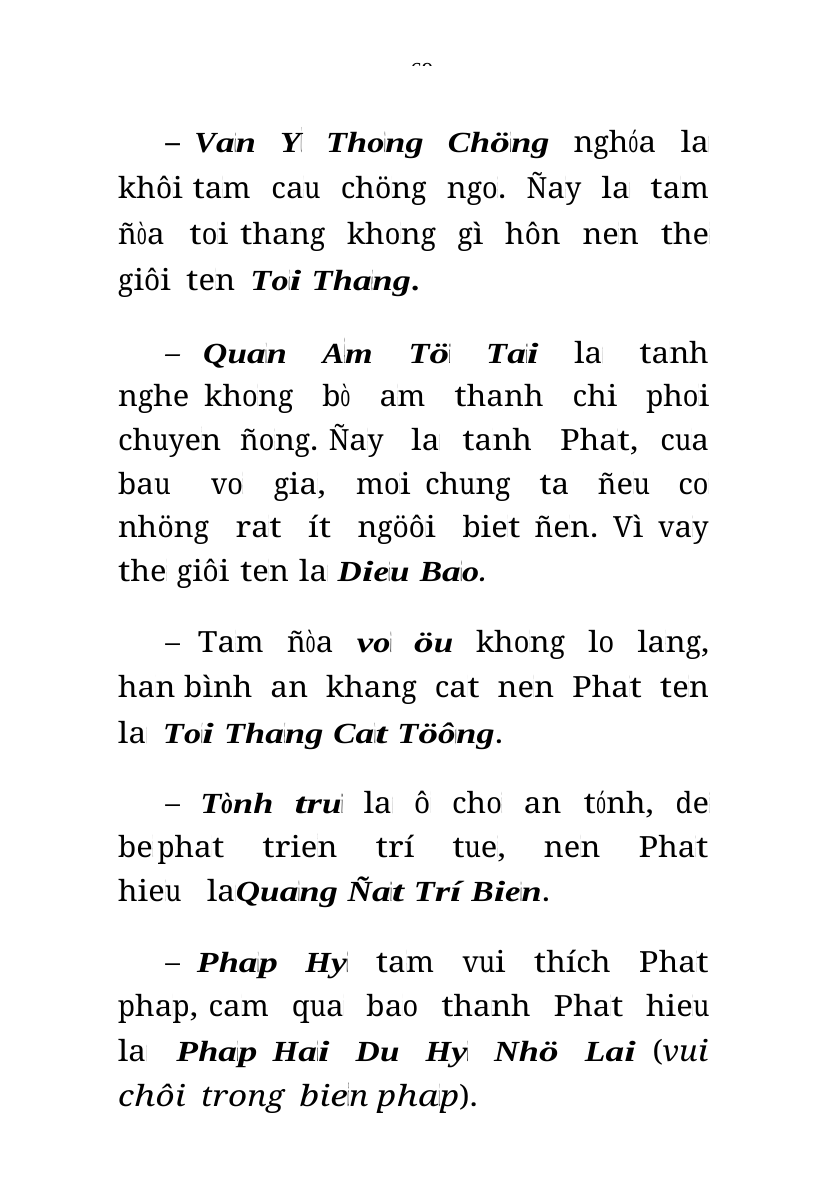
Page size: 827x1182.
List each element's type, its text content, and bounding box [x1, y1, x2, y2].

list Phaùp Hyû taâm vui thích Phaät phaùp, caûm quaû baùo thaønh Phaät hieäu laø Phaùp Haûi Du Hyù Nhö Lai (vui chôi trong bieån phaùp). [118, 941, 709, 1115]
list Vaän YÙ Thoâng Chöùng nghóa laø khôûi taâm caàu chöùng ngoä. Ñaây laø taâm ñòa toái thaéng khoâng gì hôn neân theá giôùi teân Toái Thaéng. [118, 122, 709, 299]
list Taâm ñòa voâ öu khoâng lo laéng, haún bình an khang caùt neân Phaät teân laø Toái Thaéng Caùt Töôøng. [118, 621, 709, 752]
list Quaùn AÂm Töï Taïi laø taùnh nghe khoâng bò aâm thanh chi phoái chuyeån ñoäng. Ñaây laø taùnh Phaät, cuûa baùu voâ giaù, moãi chuùng ta ñeàu coù nhöng raát ít ngöôøi bieát ñeán. Vì vaäy theá giôùi teân laø Dieäu Baûo. [118, 332, 709, 590]
list Tònh truï laø ôû choã an tónh, deã beà phaùt trieån trí tueä, neân Phaät hieäu laø Quaûng Ñaït Trí Bieän. [118, 782, 709, 910]
